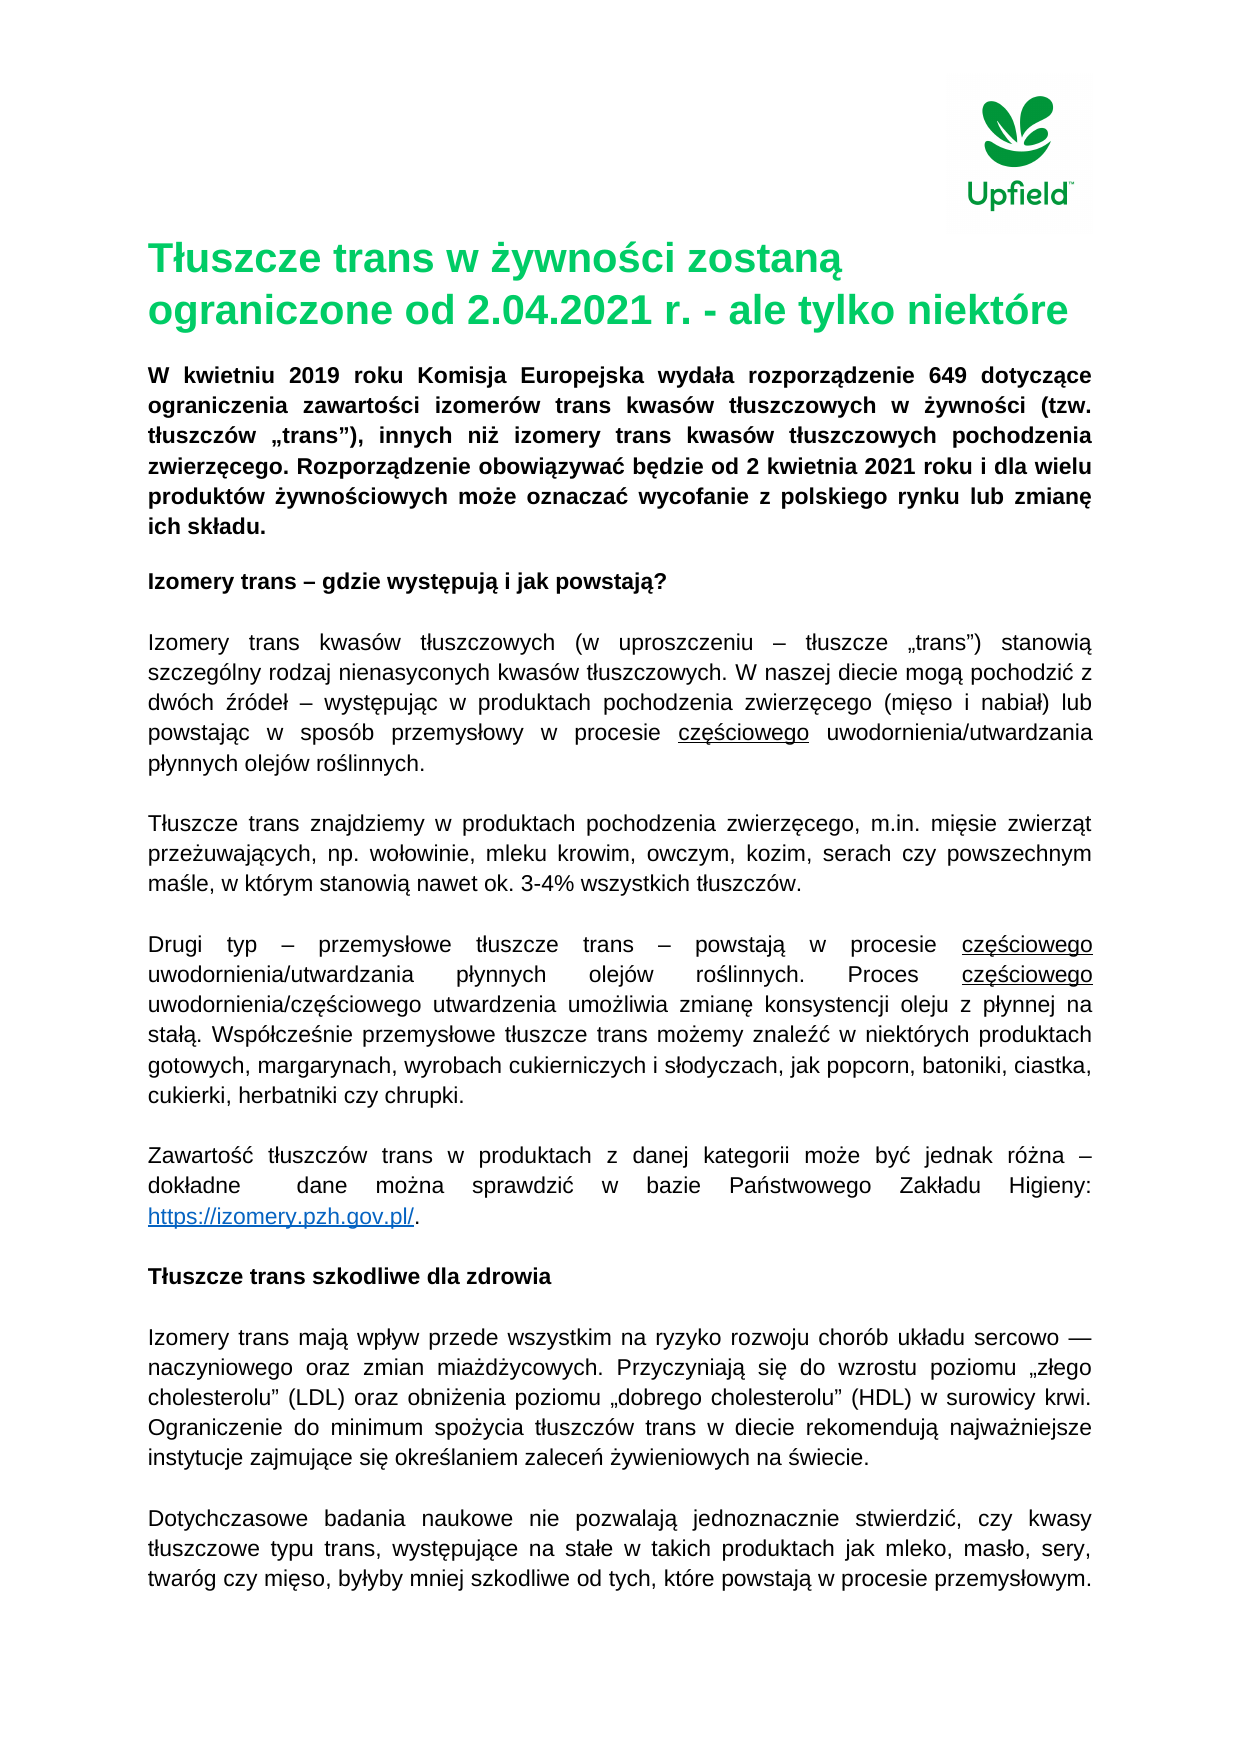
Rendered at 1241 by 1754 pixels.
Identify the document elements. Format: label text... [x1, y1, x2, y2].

picture [945, 73, 1093, 234]
list Izomery trans mają wpływ przede wszystkim na ryzyko rozwoju chorób układu sercowo — naczyniowego oraz zmian miażdżycowych. Przyczyniają się do wzrostu poziomu „złego cholesterolu” (LDL) oraz obniżenia poziomu „dobrego cholesterolu” (HDL) w surowicy krwi. Ograniczenie do minimum spożycia tłuszczów trans w diecie rekomendują najważniejsze instytucje zajmujące się określaniem zaleceń żywieniowych na świecie. [148, 1323, 1093, 1471]
list Tłuszcze trans szkodliwe dla zdrowia [148, 1263, 1093, 1289]
list Izomery trans kwasów tłuszczowych (w uproszczeniu – tłuszcze „trans”) stanowią szczególny rodzaj nienasyconych kwasów tłuszczowych. W naszej diecie mogą pochodzić z dwóch źródeł – występując w produktach pochodzenia zwierzęcego (mięso i nabiał) lub powstając w sposób przemysłowy w procesie częściowego uwodornienia/utwardzania płynnych olejów roślinnych. [148, 629, 1093, 776]
text Tłuszcze trans w żywności zostaną ograniczone od 2.04.2021 r. - ale tylko niektóre [148, 234, 1093, 333]
text W kwietniu 2019 roku Komisja Europejska wydała rozporządzenie 649 dotyczące ograniczenia zawartości izomerów trans kwasów tłuszczowych w żywności (tzw. tłuszczów „trans”), innych niż izomery trans kwasów tłuszczowych pochodzenia zwierzęcego. Rozporządzenie obowiązywać będzie od 2 kwietnia 2021 roku i dla wielu produktów żywnościowych może oznaczać wycofanie z polskiego rynku lub zmianę ich składu. [148, 362, 1093, 539]
list Zawartość tłuszczów trans w produktach z danej kategorii może być jednak różna – dokładne dane można sprawdzić w bazie Państwowego Zakładu Higieny: https://izomery.pzh.gov.pl/. [148, 1142, 1093, 1229]
list Drugi typ – przemysłowe tłuszcze trans – powstają w procesie częściowego uwodornienia/utwardzania płynnych olejów roślinnych. Proces częściowego uwodornienia/częściowego utwardzenia umożliwia zmianę konsystencji oleju z płynnej na stałą. Współcześnie przemysłowe tłuszcze trans możemy znaleźć w niektórych produktach gotowych, margarynach, wyrobach cukierniczych i słodyczach, jak popcorn, batoniki, ciastka, cukierki, herbatniki czy chrupki. [148, 931, 1093, 1108]
list Tłuszcze trans znajdziemy w produktach pochodzenia zwierzęcego, m.in. mięsie zwierząt przeżuwających, np. wołowinie, mleku krowim, owczym, kozim, serach czy powszechnym maśle, w którym stanowią nawet ok. 3-4% wszystkich tłuszczów. [148, 810, 1093, 897]
list Izomery trans – gdzie występują i jak powstają? [148, 568, 1093, 595]
